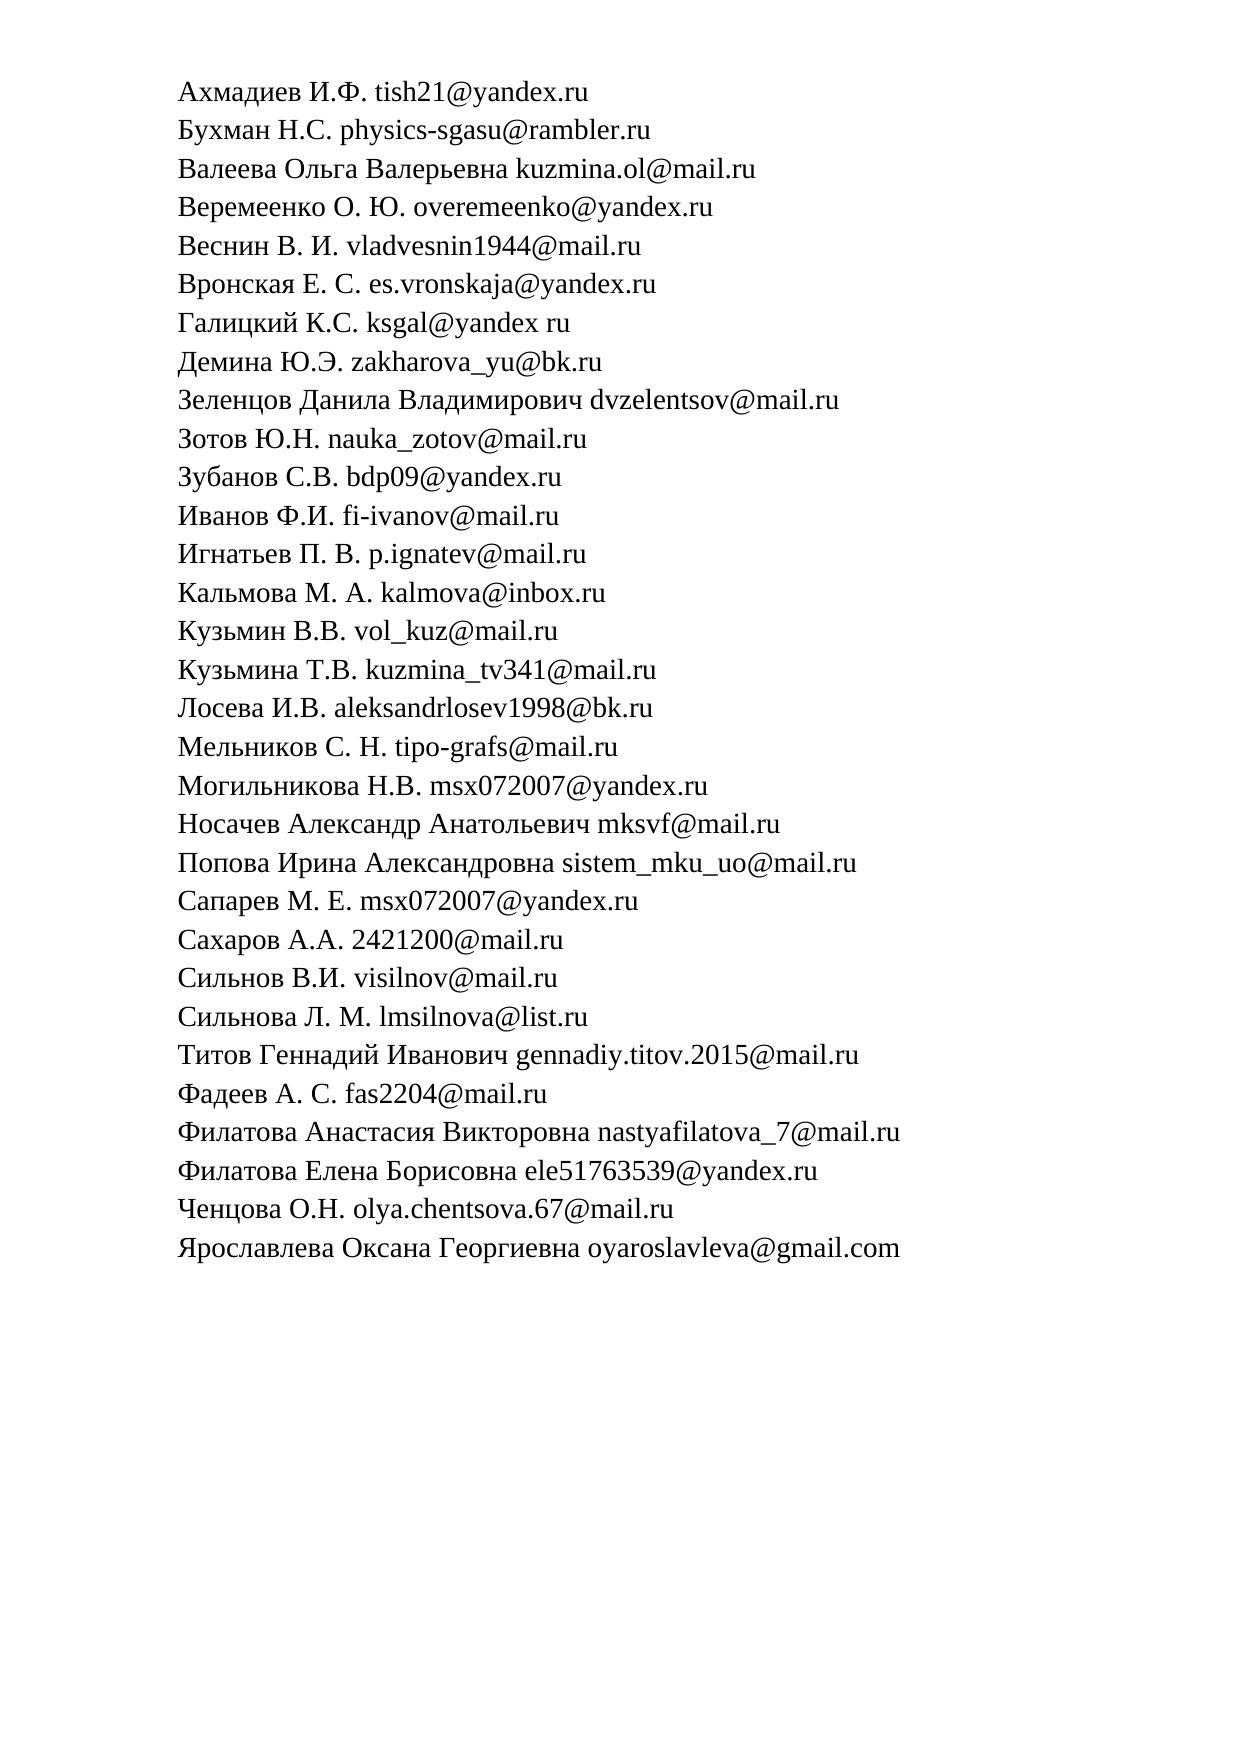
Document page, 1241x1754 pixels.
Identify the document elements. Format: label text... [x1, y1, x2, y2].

text Иванов Ф.И. fi-ivanov@mail.ru [177, 498, 1152, 531]
text Игнатьев П. В. p.ignatev@mail.ru [177, 536, 1152, 570]
text Могильникова Н.В. msx072007@yandex.ru [177, 768, 1152, 801]
text Попова Ирина Александровна sistem_mku_uo@mail.ru [177, 845, 1152, 878]
text Филатова Анастасия Викторовна nastyafilatova_7@mail.ru [177, 1114, 1152, 1148]
text Фадеев А. С. fas2204@mail.ru [177, 1076, 1152, 1109]
text Сахаров А.А. 2421200@mail.ru [177, 922, 1152, 955]
text Сильнова Л. М. lmsilnova@list.ru [177, 999, 1152, 1032]
text Сапарев М. Е. msx072007@yandex.ru [177, 883, 1152, 917]
text Бухман Н.С. physics-sgasu@rambler.ru [177, 112, 1152, 146]
text Ченцова О.Н. olya.chentsova.67@mail.ru [177, 1192, 1152, 1225]
text Зотов Ю.Н. nauka_zotov@mail.ru [177, 421, 1152, 454]
text Демина Ю.Э. zakharova_yu@bk.ru [177, 344, 1152, 377]
text Ярославлева Оксана Георгиевна oyaroslavleva@gmail.com [177, 1230, 1152, 1264]
text Титов Геннадий Иванович gennadiy.titov.2015@mail.ru [177, 1037, 1152, 1071]
text Лосева И.В. aleksandrlosev1998@bk.ru [177, 691, 1152, 724]
text Веснин В. И. vladvesnin1944@mail.ru [177, 228, 1152, 262]
text Филатова Елена Борисовна ele51763539@yandex.ru [177, 1153, 1152, 1187]
text Кальмова М. А. kalmova@inbox.ru [177, 575, 1152, 608]
text Вронская Е. С. es.vronskaja@yandex.ru [177, 267, 1152, 300]
text Кузьмина Т.В. kuzmina_tv341@mail.ru [177, 652, 1152, 686]
text Зеленцов Данила Владимирович dvzelentsov@mail.ru [177, 382, 1152, 416]
text Мельников С. Н. tipo-grafs@mail.ru [177, 729, 1152, 763]
text Сильнов В.И. visilnov@mail.ru [177, 960, 1152, 994]
text Кузьмин В.В. vol_kuz@mail.ru [177, 613, 1152, 647]
text Галицкий К.С. ksgal@yandex ru [177, 305, 1152, 339]
text Валеева Ольга Валерьевна kuzmina.ol@mail.ru [177, 151, 1152, 184]
text Ахмадиев И.Ф. tish21@yandex.ru [177, 74, 1152, 107]
text Зубанов С.В. bdp09@yandex.ru [177, 459, 1152, 493]
text Веремеенко О. Ю. overemeenko@yandex.ru [177, 189, 1152, 223]
text Носачев Александр Анатольевич mksvf@mail.ru [177, 806, 1152, 840]
